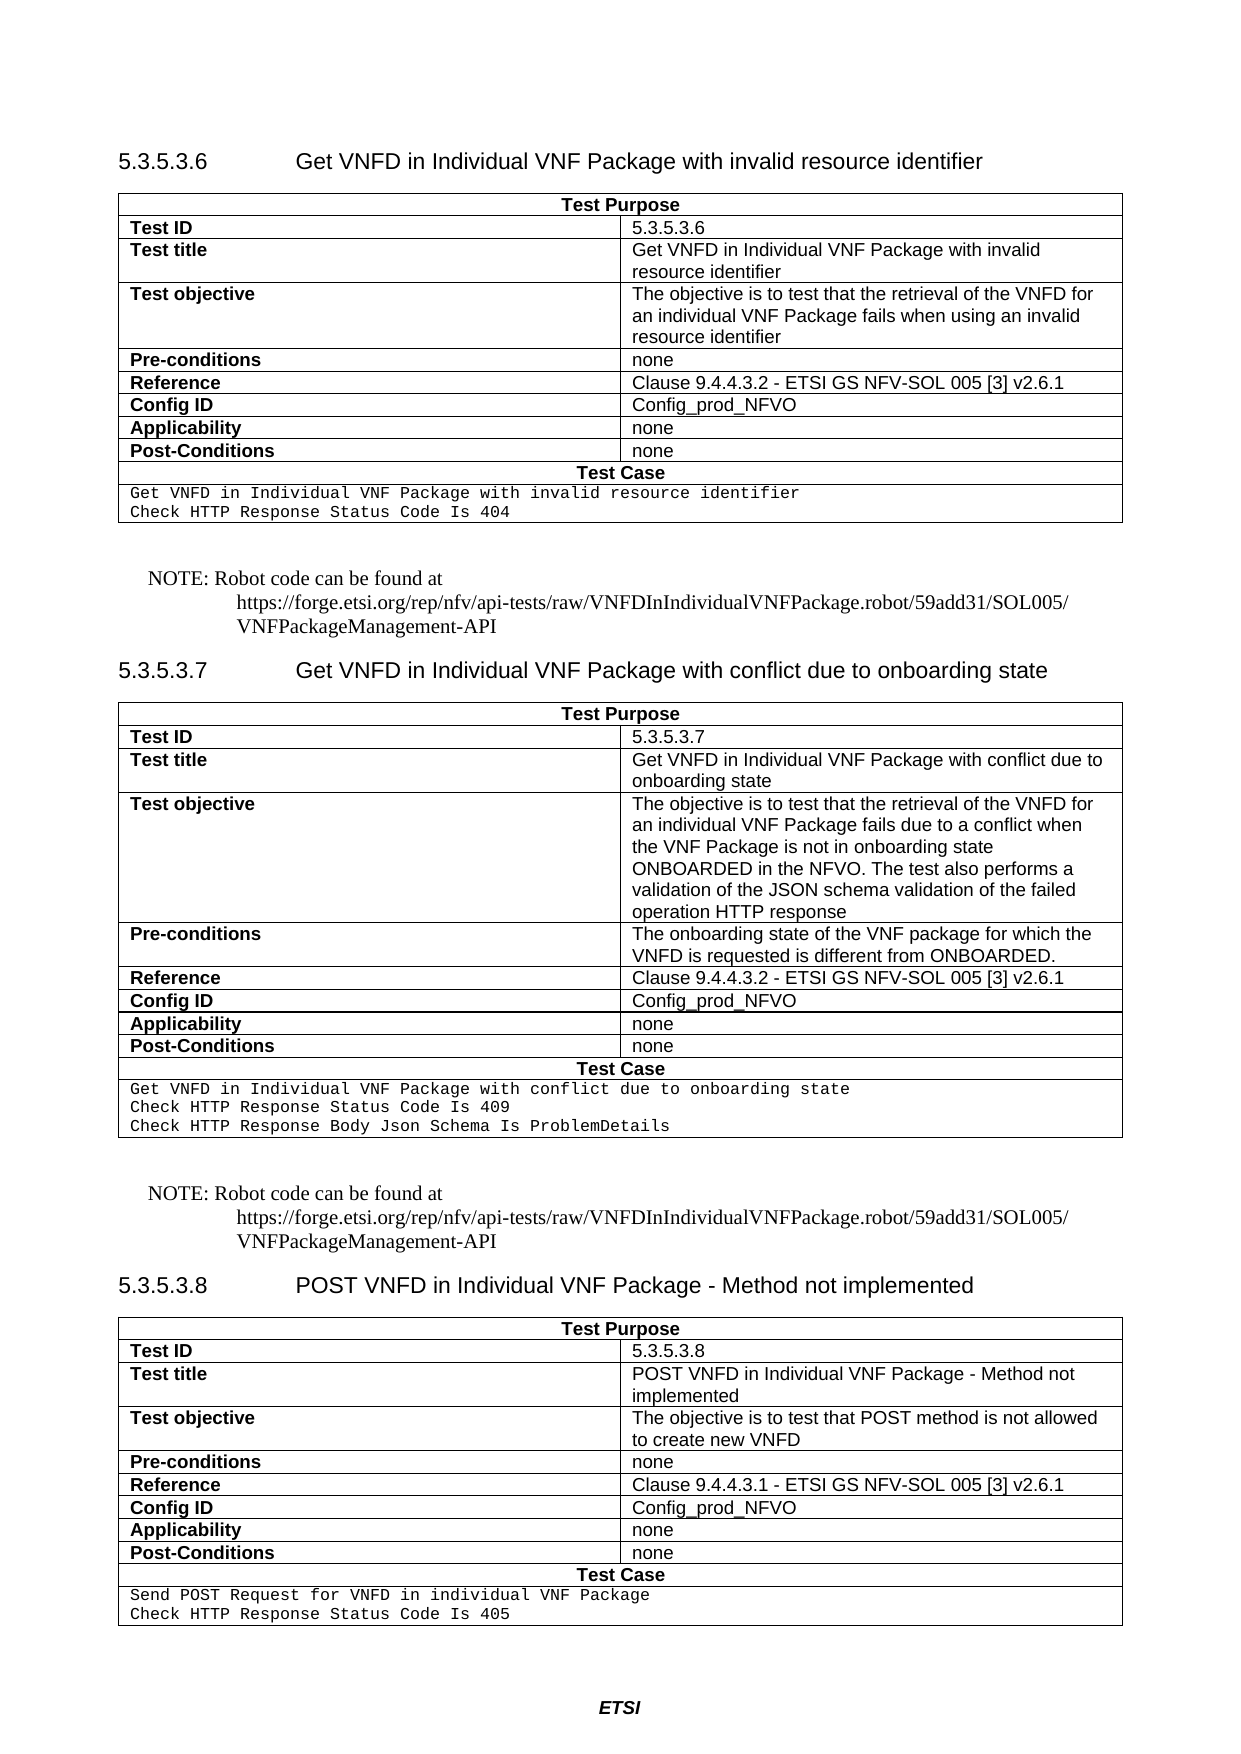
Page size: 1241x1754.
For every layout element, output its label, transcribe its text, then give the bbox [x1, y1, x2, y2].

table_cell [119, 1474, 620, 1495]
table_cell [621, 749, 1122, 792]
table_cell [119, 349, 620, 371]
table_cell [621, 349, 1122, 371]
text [148, 1181, 1122, 1253]
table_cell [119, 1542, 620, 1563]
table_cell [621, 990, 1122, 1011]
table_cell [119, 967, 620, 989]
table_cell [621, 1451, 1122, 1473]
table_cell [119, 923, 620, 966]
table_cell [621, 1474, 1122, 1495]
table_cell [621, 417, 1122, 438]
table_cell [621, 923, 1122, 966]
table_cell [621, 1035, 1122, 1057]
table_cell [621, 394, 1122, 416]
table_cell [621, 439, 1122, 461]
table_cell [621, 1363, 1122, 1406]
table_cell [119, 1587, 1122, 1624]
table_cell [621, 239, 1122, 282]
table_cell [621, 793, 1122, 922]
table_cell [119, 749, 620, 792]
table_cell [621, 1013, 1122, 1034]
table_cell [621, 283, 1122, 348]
subtitle 5.3.5.3.8 POST VNFD in Individual VNF Package - Method not implemented [118, 1272, 1122, 1298]
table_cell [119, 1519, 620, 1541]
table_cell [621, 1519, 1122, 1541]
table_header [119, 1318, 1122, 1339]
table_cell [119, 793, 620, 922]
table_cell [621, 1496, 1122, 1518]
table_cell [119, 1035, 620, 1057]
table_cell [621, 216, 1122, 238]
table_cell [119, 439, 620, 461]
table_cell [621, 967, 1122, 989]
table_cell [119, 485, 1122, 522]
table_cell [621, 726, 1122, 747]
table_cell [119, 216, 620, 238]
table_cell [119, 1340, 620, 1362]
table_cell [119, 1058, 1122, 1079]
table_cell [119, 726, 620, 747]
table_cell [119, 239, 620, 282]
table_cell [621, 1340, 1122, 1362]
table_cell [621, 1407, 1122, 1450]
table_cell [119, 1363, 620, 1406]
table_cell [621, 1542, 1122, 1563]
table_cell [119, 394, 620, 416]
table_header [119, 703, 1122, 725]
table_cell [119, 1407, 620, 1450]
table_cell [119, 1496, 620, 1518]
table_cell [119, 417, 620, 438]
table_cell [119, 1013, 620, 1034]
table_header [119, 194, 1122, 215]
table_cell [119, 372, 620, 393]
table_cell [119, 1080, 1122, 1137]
subtitle 5.3.5.3.6 Get VNFD in Individual VNF Package with invalid resource identifier [118, 148, 1122, 174]
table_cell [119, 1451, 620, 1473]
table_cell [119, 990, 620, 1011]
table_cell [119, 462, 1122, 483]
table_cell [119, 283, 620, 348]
subtitle 5.3.5.3.7 Get VNFD in Individual VNF Package with conflict due to onboarding state [118, 657, 1122, 683]
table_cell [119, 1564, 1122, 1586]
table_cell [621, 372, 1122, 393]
